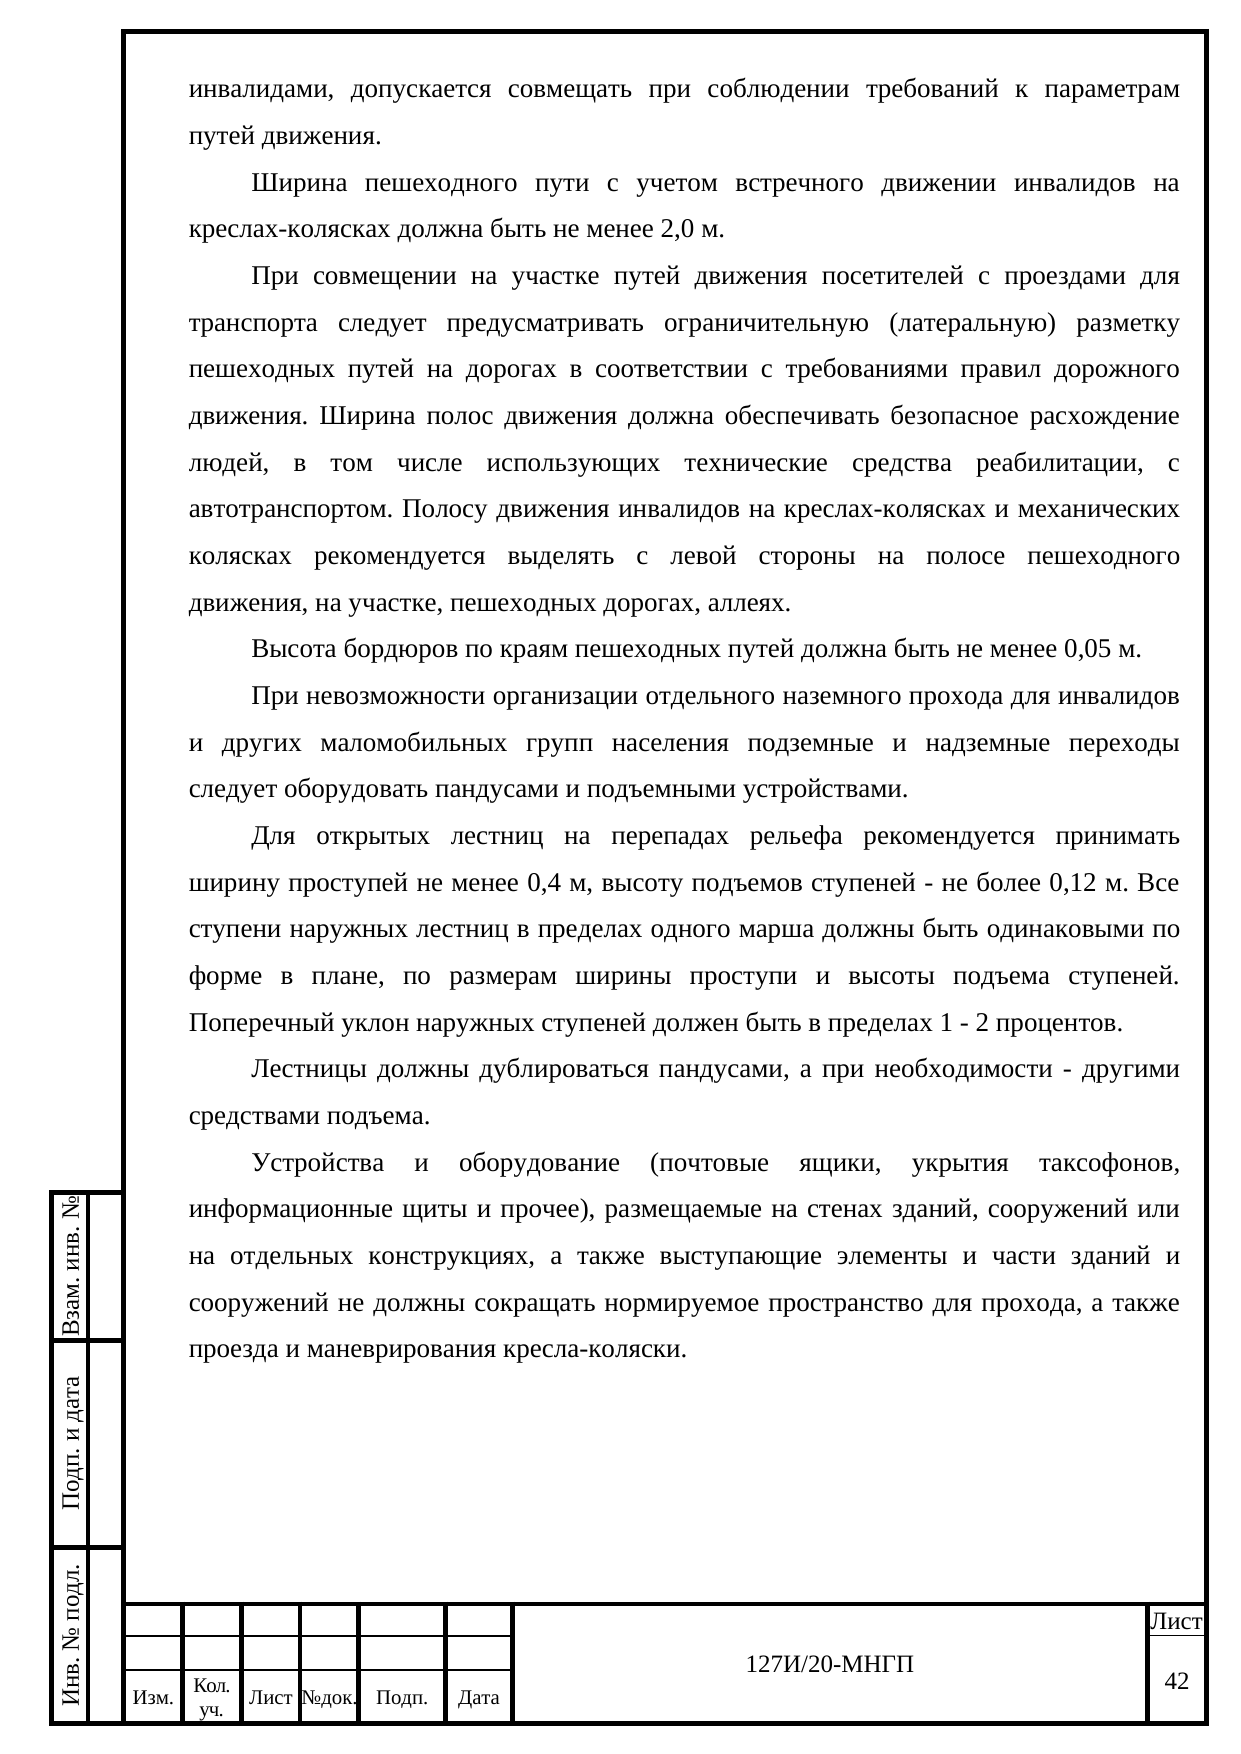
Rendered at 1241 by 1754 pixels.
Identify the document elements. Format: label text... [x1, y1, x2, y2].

text При невозможности организации отдельного наземного прохода для инвалидов и других маломобильных групп населения подземные и надземные переходы следует оборудовать пандусами и подъемными устройствами. [188, 679, 1181, 804]
text Устройства и оборудование (почтовые ящики, укрытия таксофонов, информационные щиты и прочее), размещаемые на стенах зданий, сооружений или на отдельных конструкциях, а также выступающие элементы и части зданий и сооружений не должны сокращать нормируемое пространство для прохода, а также проезда и маневрирования кресла-коляски. [188, 1146, 1181, 1364]
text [188, 73, 1181, 150]
text Для открытых лестниц на перепадах рельефа рекомендуется принимать ширину проступей не менее 0,4 м, высоту подъемов ступеней - не более 0,12 м. Все ступени наружных лестниц в пределах одного марша должны быть одинаковыми по форме в плане, по размерам ширины проступи и высоты подъема ступеней. Поперечный уклон наружных ступеней должен быть в пределах 1 - 2 процентов. [188, 819, 1181, 1037]
text Лестницы должны дублироваться пандусами, а при необходимости - другими средствами подъема. [188, 1053, 1181, 1130]
text Высота бордюров по краям пешеходных путей должна быть не менее 0,05 м. [188, 633, 1181, 664]
text Ширина пешеходного пути с учетом встречного движении инвалидов на креслах-колясках должна быть не менее 2,0 м. [188, 166, 1181, 244]
text При совмещении на участке путей движения посетителей с проездами для транспорта следует предусматривать ограничительную (латеральную) разметку пешеходных путей на дорогах в соответствии с требованиями правил дорожного движения. Ширина полос движения должна обеспечивать безопасное расхождение людей, в том числе использующих технические средства реабилитации, с автотранспортом. Полосу движения инвалидов на креслах-колясках и механических колясках рекомендуется выделять с левой стороны на полосе пешеходного движения, на участке, пешеходных дорогах, аллеях. [188, 259, 1181, 617]
